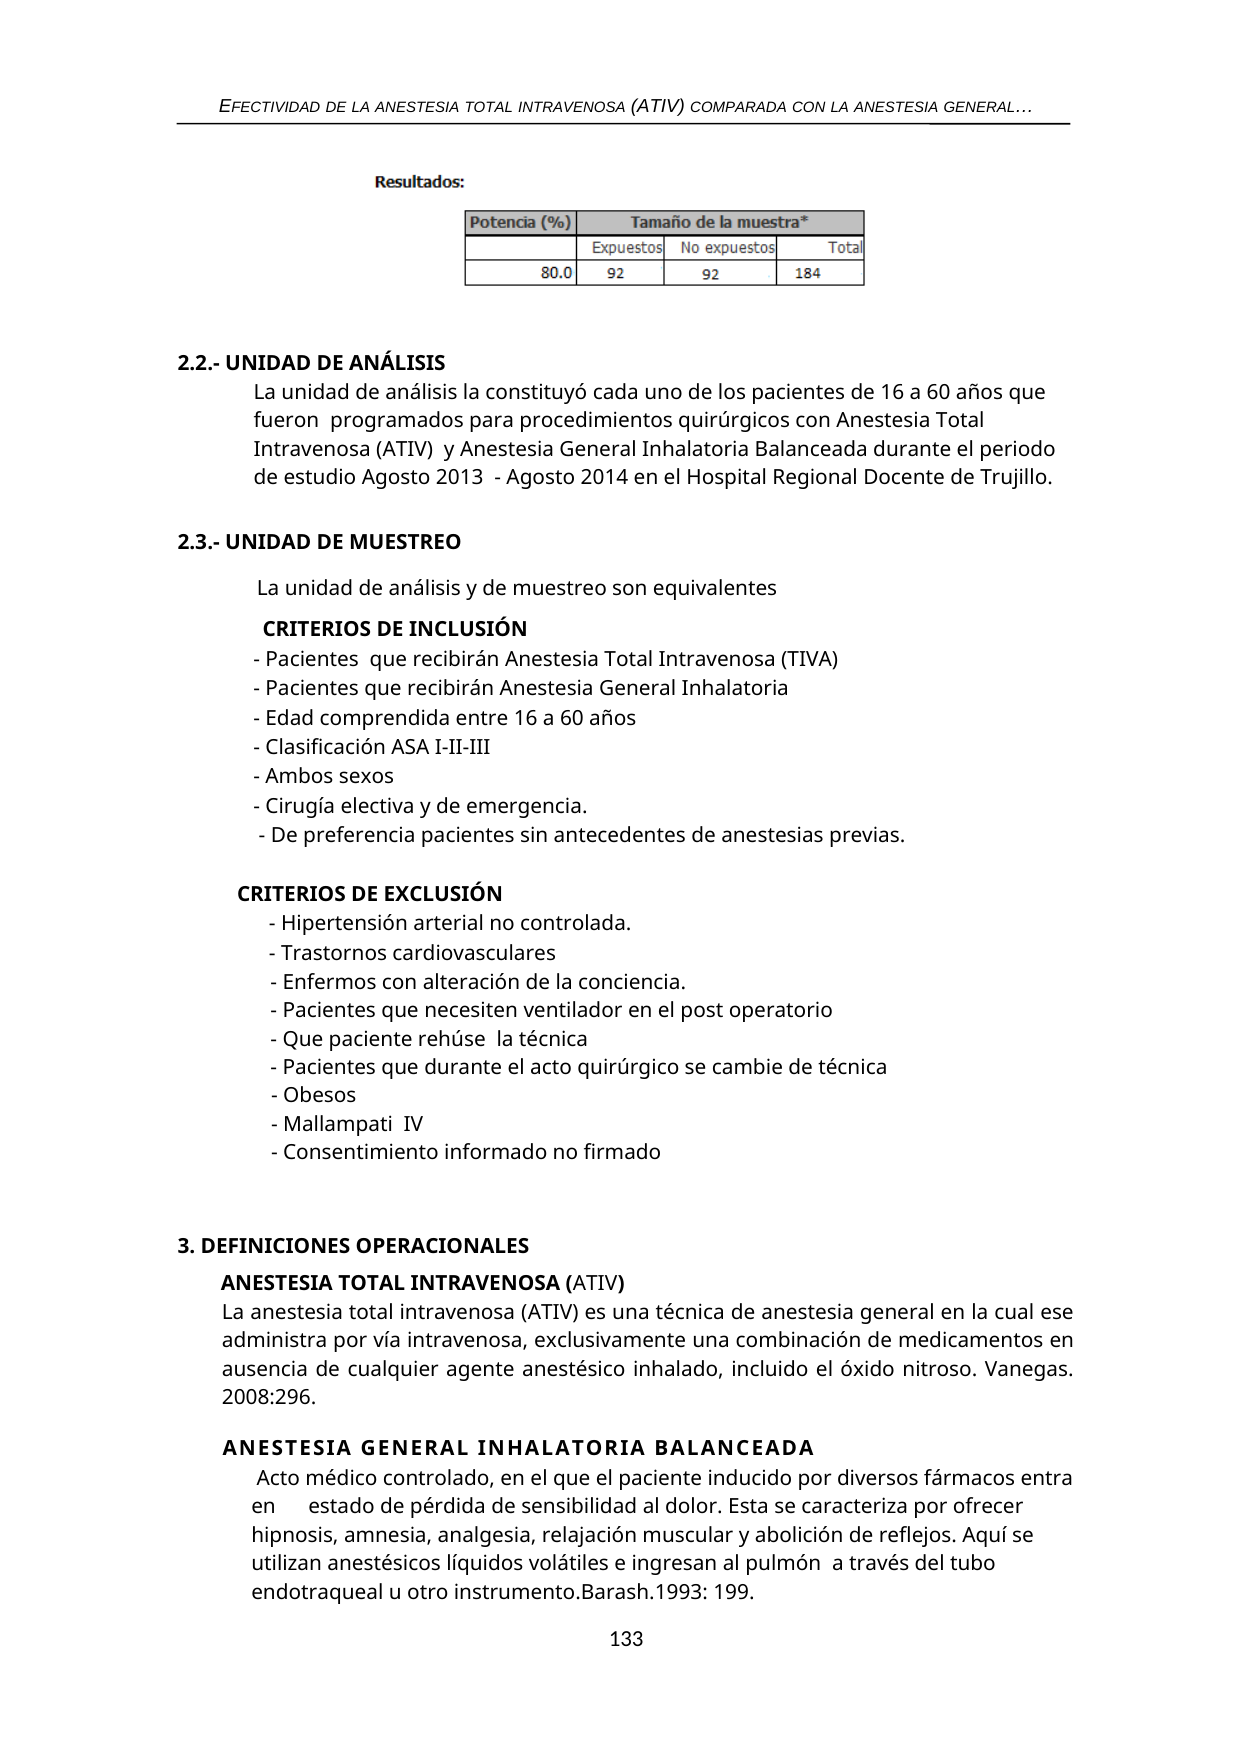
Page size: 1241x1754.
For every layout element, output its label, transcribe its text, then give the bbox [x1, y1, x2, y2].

text - Que paciente rehúse la técnica [270, 1024, 1075, 1052]
text Acto médico controlado, en el que el paciente inducido por diversos fármacos entra en estado de pérdida de sensibilidad al dolor. Esta se caracteriza por ofrecer hipnosis, amnesia, analgesia, relajación muscular y abolición de reflejos. Aquí se utilizan anestésicos líquidos volátiles e ingresan al pulmón a través del tubo endotraqueal u otro instrumento.Barash.1993: 199. [251, 1463, 1075, 1605]
text - Pacientes que recibirán Anestesia General Inhalatoria [177, 673, 1075, 702]
text - Obesos [271, 1081, 1075, 1109]
text - Mallampati IV [271, 1109, 1075, 1137]
text CRITERIOS DE INCLUSIÓN [262, 614, 1075, 643]
text - Enfermos con alteración de la conciencia. [270, 967, 1075, 995]
text La anestesia total intravenosa (ATIV) es una técnica de anestesia general en la cual ese administra por vía intravenosa, exclusivamente una combinación de medicamentos en ausencia de cualquier agente anestésico inhalado, incluido el óxido nitroso. Vanegas. 2008:296. [222, 1297, 1075, 1411]
text ANESTESIA TOTAL INTRAVENOSA (ATIV) [177, 1268, 1075, 1297]
text La unidad de análisis la constituyó cada uno de los pacientes de 16 a 60 años que fueron programados para procedimientos quirúrgicos con Anestesia Total Intravenosa (ATIV) y Anestesia General Inhalatoria Balanceada durante el periodo de estudio Agosto 2013 - Agosto 2014 en el Hospital Regional Docente de Trujillo. [253, 377, 1075, 491]
text - Hipertensión arterial no controlada. [269, 908, 1075, 937]
text CRITERIOS DE EXCLUSIÓN [177, 879, 1075, 908]
text ANESTESIA GENERAL INHALATORIA BALANCEADA [177, 1433, 1075, 1462]
text - Edad comprendida entre 16 a 60 años [177, 703, 1075, 731]
text - Clasificación ASA I-II-III [177, 732, 1075, 761]
picture [371, 165, 881, 306]
text 2.2.- UNIDAD DE ANÁLISIS [177, 348, 1075, 376]
text 3. DEFINICIONES OPERACIONALES [177, 1231, 1075, 1260]
text - Trastornos cardiovasculares [269, 938, 1075, 967]
text - Cirugía electiva y de emergencia. [177, 791, 1075, 819]
text 2.3.- UNIDAD DE MUESTREO [177, 527, 1075, 555]
text - Ambos sexos [177, 762, 1075, 790]
text - Consentimiento informado no firmado [271, 1137, 1075, 1166]
text - Pacientes que necesiten ventilador en el post operatorio [270, 995, 1075, 1024]
text La unidad de análisis y de muestreo son equivalentes [257, 573, 1075, 602]
text - Pacientes que recibirán Anestesia Total Intravenosa (TIVA) [177, 644, 1075, 672]
text - Pacientes que durante el acto quirúrgico se cambie de técnica [270, 1052, 1075, 1081]
text - De preferencia pacientes sin antecedentes de anestesias previas. [177, 821, 1075, 849]
